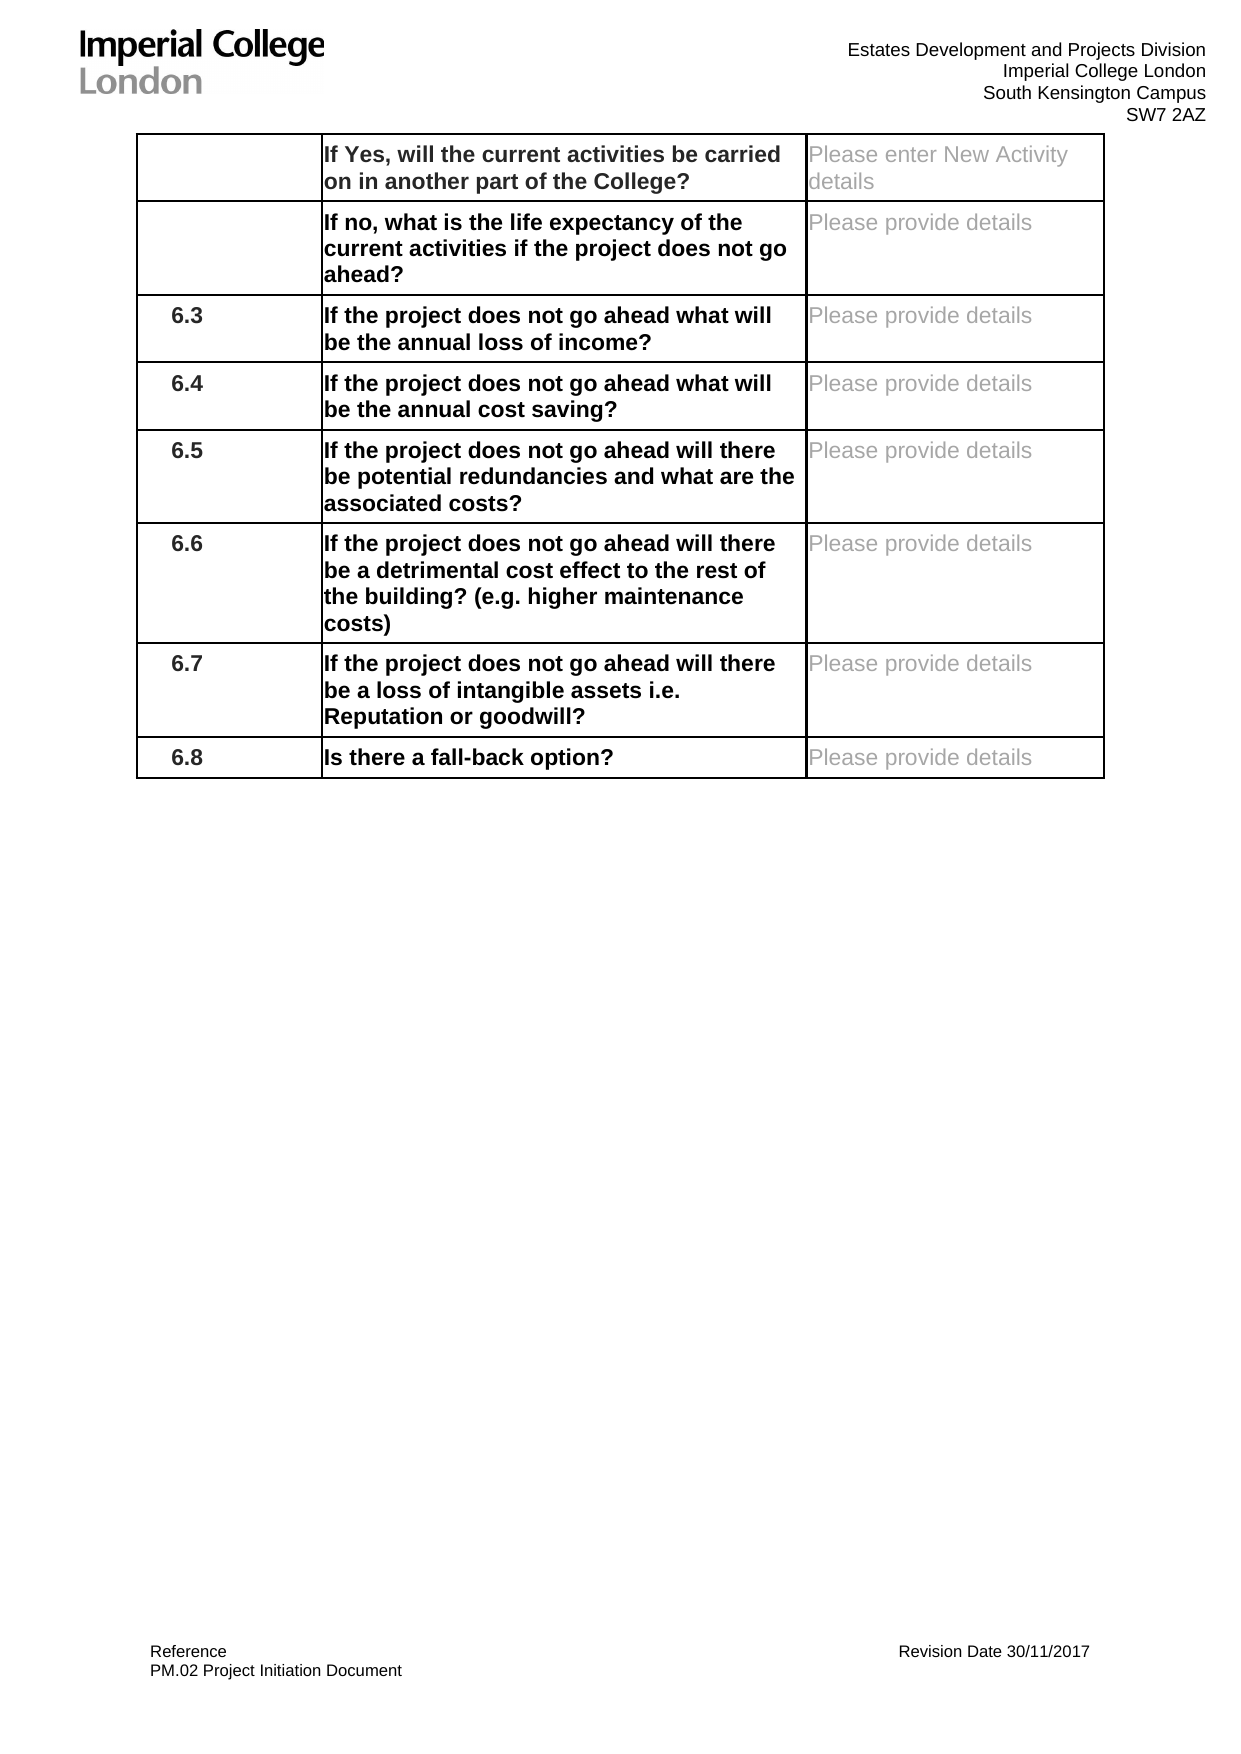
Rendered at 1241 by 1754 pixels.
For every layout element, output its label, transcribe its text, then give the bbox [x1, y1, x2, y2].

table_cell If Yes, will the current activities be carried on in another part of the College? [323, 135, 805, 200]
picture [80, 29, 324, 94]
table_cell [138, 202, 321, 294]
table_cell 6.3 [138, 296, 321, 361]
table_cell 6.6 [138, 524, 321, 642]
table_cell 6.8 [138, 738, 321, 777]
table_cell 6.7 [138, 644, 321, 736]
table_cell If the project does not go ahead what will be the annual cost saving? [323, 363, 805, 428]
table_cell 6.4 [138, 363, 321, 428]
table_cell If the project does not go ahead what will be the annual loss of income? [323, 296, 805, 361]
table_cell If no, what is the life expectancy of the current activities if the project does not go ahead? [323, 202, 805, 294]
table_cell If the project does not go ahead will there be a detrimental cost effect to the rest of the building? (e.g. higher maintenance costs) [323, 524, 805, 642]
table_cell Is there a fall-back option? [323, 738, 805, 777]
table_cell If the project does not go ahead will there be potential redundancies and what are the associated costs? [323, 431, 805, 522]
table_cell [138, 135, 321, 200]
table_cell If the project does not go ahead will there be a loss of intangible assets i.e. Reputation or goodwill? [323, 644, 805, 736]
table_cell 6.5 [138, 431, 321, 522]
